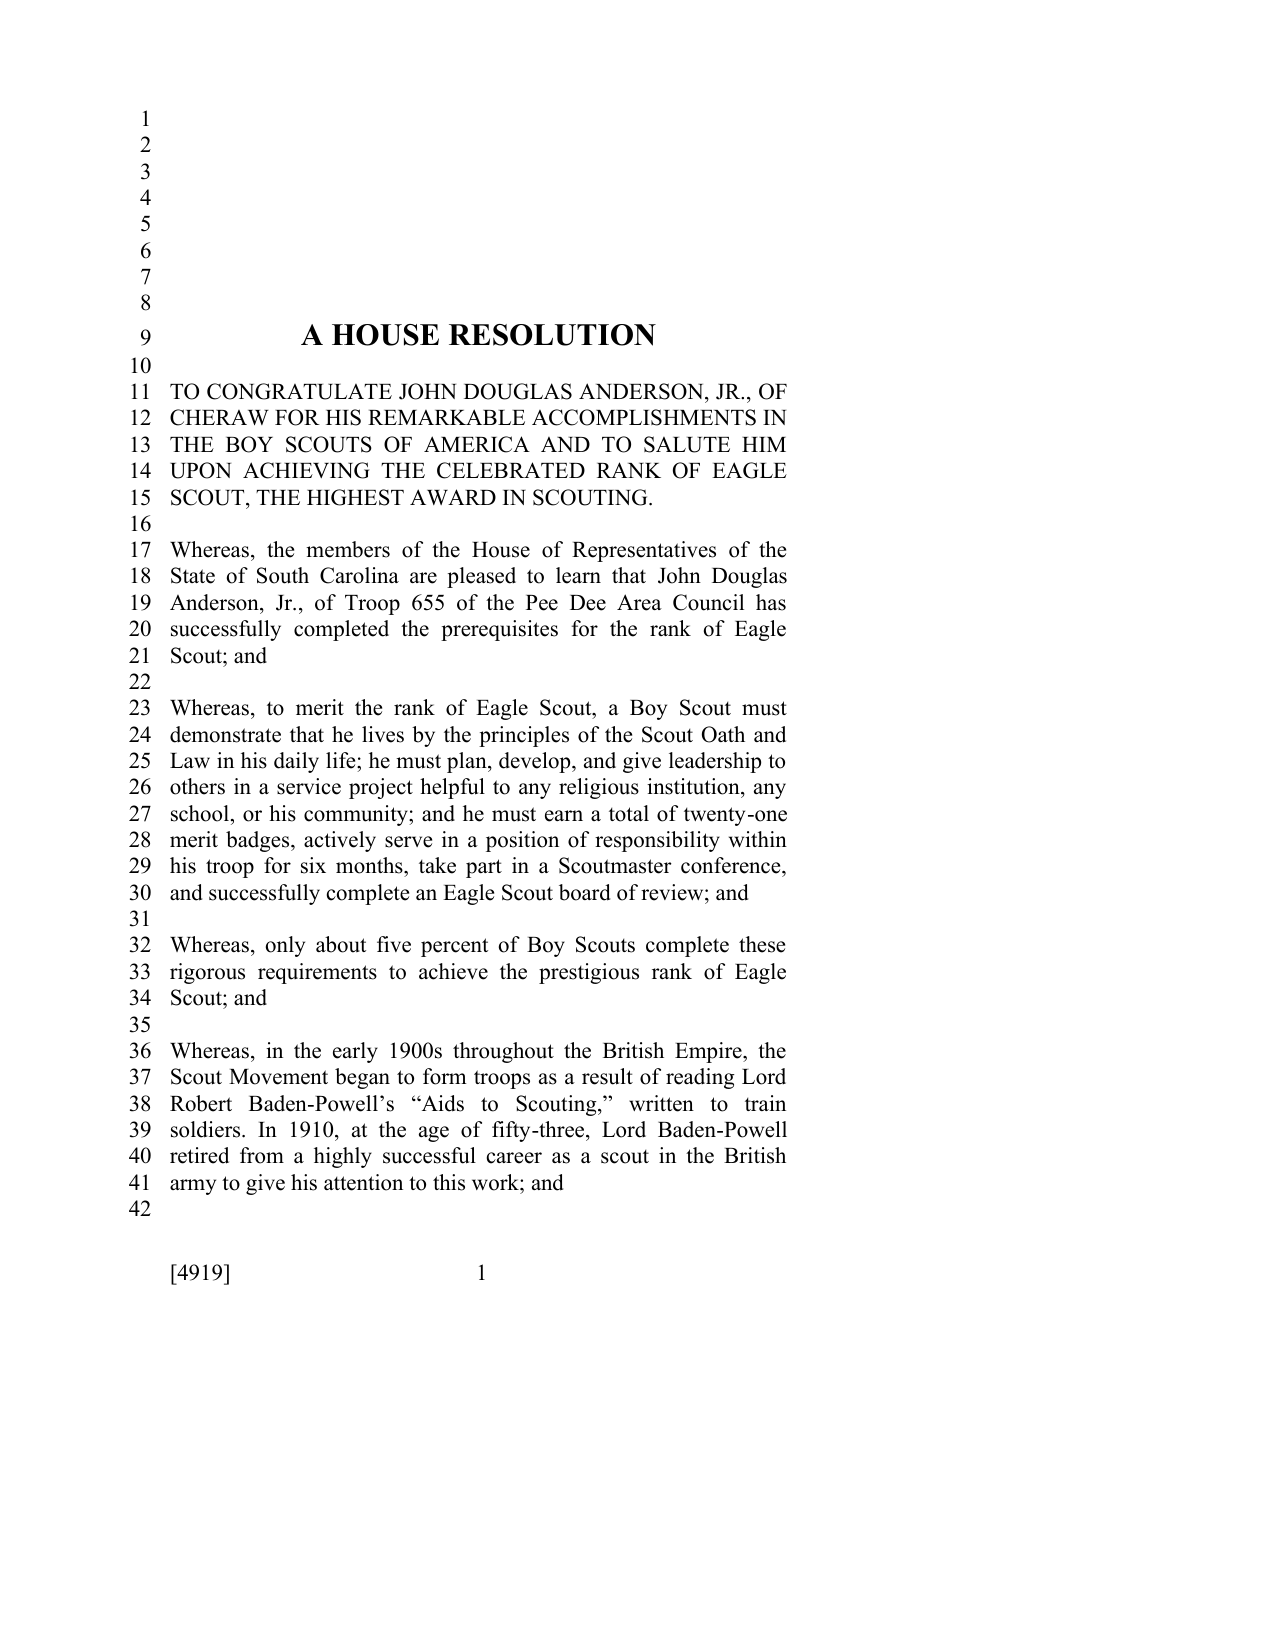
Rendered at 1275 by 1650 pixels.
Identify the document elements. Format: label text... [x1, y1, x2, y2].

text Whereas, to merit the rank of Eagle Scout, a Boy Scout must demonstrate that he lives by the principles of the Scout Oath and Law in his daily life; he must plan, develop, and give leadership to others in a service project helpful to any religious institution, any school, or his community; and he must earn a total of twenty-one merit badges, actively serve in a position of responsibility within his troop for six months, take part in a Scoutmaster conference, and successfully complete an Eagle Scout board of review; and [169, 694, 787, 905]
text Whereas, the members of the House of Representatives of the State of South Carolina are pleased to learn that John Douglas Anderson, Jr., of Troop 655 of the Pee Dee Area Council has successfully completed the prerequisites for the rank of Eagle Scout; and [169, 536, 787, 668]
text TO CONGRATULATE JOHN DOUGLAS ANDERSON, JR., OF CHERAW FOR HIS REMARKABLE ACCOMPLISHMENTS IN THE BOY SCOUTS OF AMERICA AND TO SALUTE HIM UPON ACHIEVING THE CELEBRATED RANK OF EAGLE SCOUT, THE HIGHEST AWARD IN SCOUTING. [169, 378, 787, 510]
text Whereas, only about five percent of Boy Scouts complete these rigorous requirements to achieve the prestigious rank of Eagle Scout; and [169, 932, 787, 1011]
text Whereas, in the early 1900s throughout the British Empire, the Scout Movement began to form troops as a result of reading Lord Robert Baden-Powell’s “Aids to Scouting,” written to train soldiers. In 1910, at the age of fifty-three, Lord Baden-Powell retired from a highly successful career as a scout in the British army to give his attention to this work; and [169, 1037, 787, 1195]
text A HOUSE RESOLUTION [169, 316, 787, 352]
